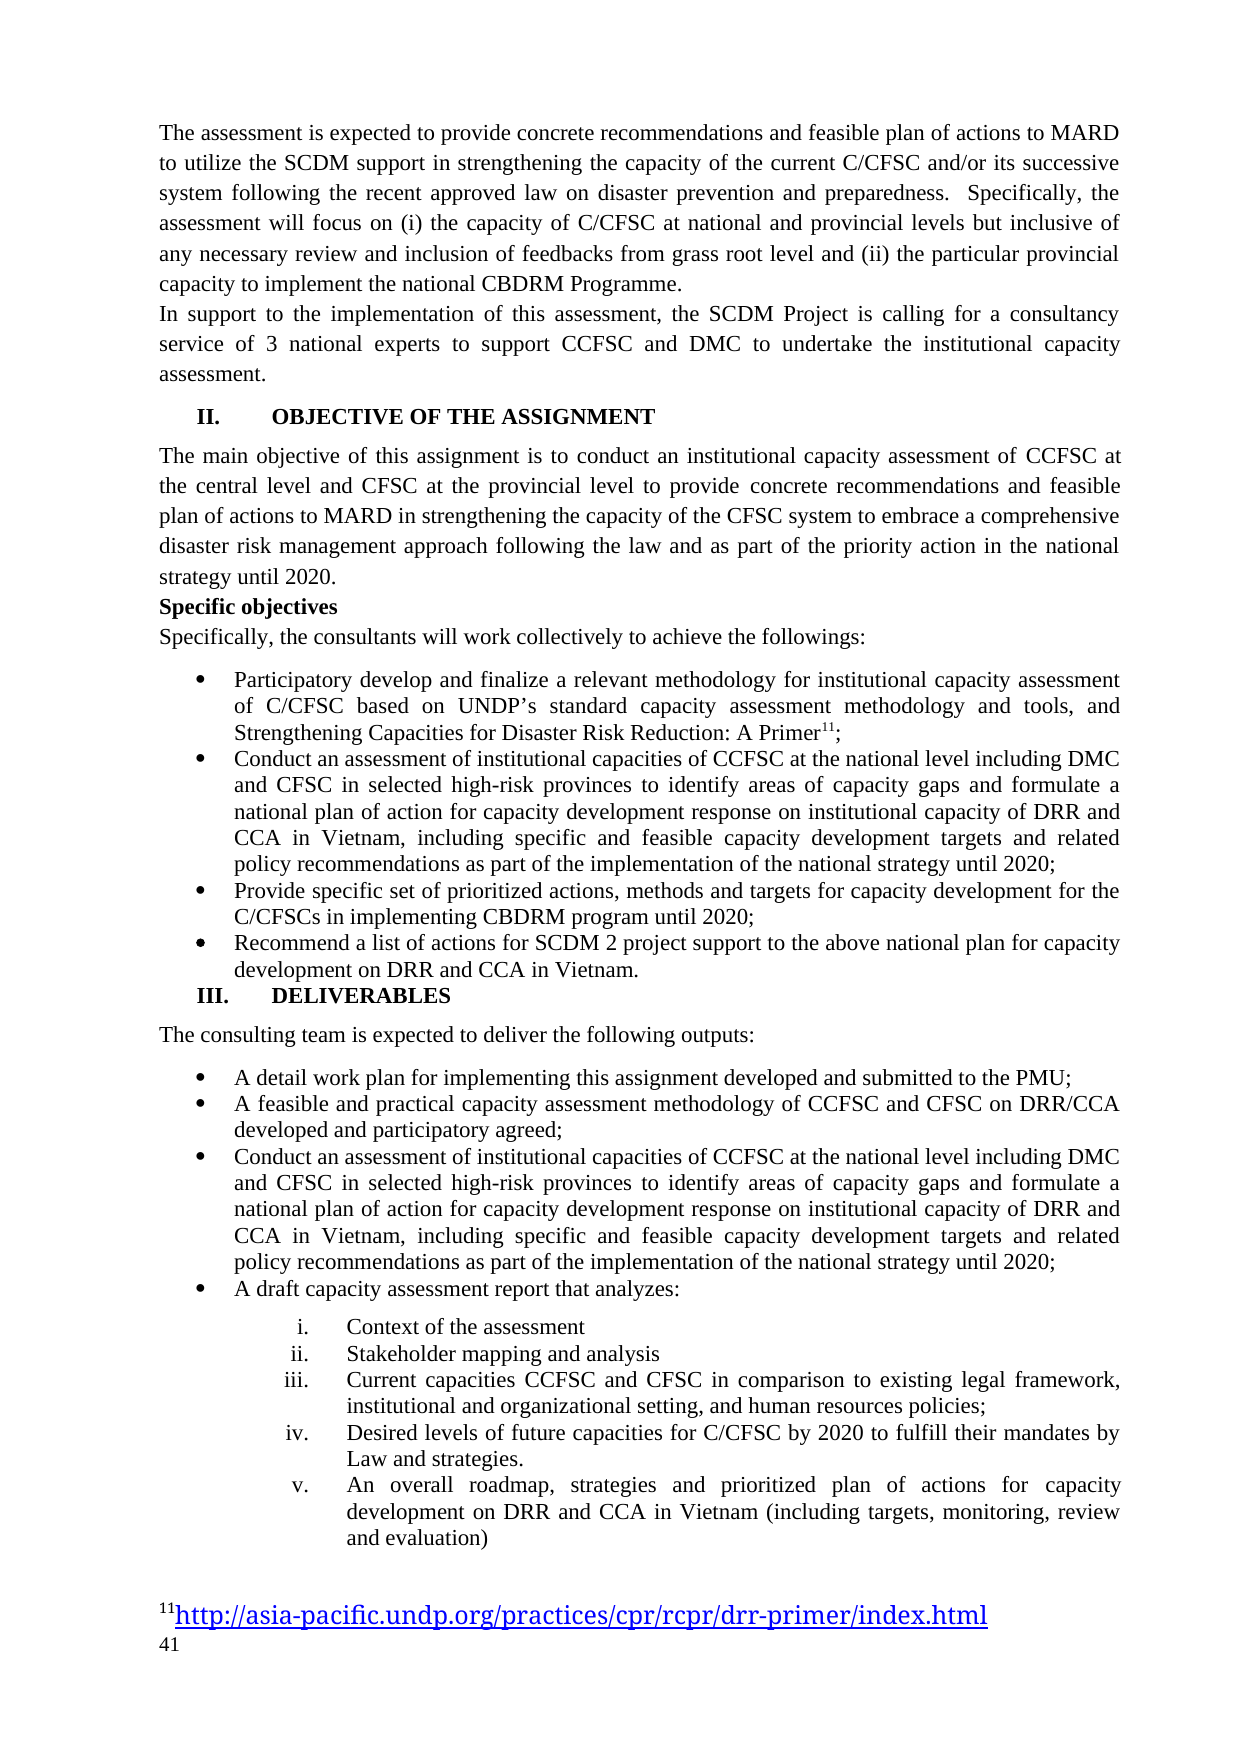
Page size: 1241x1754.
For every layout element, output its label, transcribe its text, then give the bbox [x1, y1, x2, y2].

list A draft capacity assessment report that analyzes: [196, 1274, 1121, 1301]
text Specifically, the consultants will work collectively to achieve the followings: [159, 623, 1121, 649]
list Provide specific set of prioritized actions, methods and targets for capacity development for the C/CFSCs in implementing CBDRM program until 2020; [196, 877, 1121, 929]
list A detail work plan for implementing this assignment developed and submitted to the PMU; [196, 1064, 1121, 1090]
list Recommend a list of actions for SCDM 2 project support to the above national plan for capacity development on DRR and CCA in Vietnam. [196, 929, 1121, 982]
list OBJECTIVE OF THE ASSIGNMENT [196, 403, 1121, 429]
list Conduct an assessment of institutional capacities of CCFSC at the national level including DMC and CFSC in selected high-risk provinces to identify areas of capacity gaps and formulate a national plan of action for capacity development response on institutional capacity of DRR and CCA in Vietnam, including specific and feasible capacity development targets and related policy recommendations as part of the implementation of the national strategy until 2020; [196, 745, 1121, 877]
list Context of the assessment [309, 1313, 1121, 1340]
text Specific objectives [159, 593, 1121, 619]
list An overall roadmap, strategies and prioritized plan of actions for capacity development on DRR and CCA in Vietnam (including targets, monitoring, review and evaluation) [309, 1472, 1121, 1551]
text In support to the implementation of this assessment, the SCDM Project is calling for a consultancy service of 3 national experts to support CCFSC and DMC to undertake the institutional capacity assessment. [159, 300, 1121, 387]
list DELIVERABLES [196, 982, 1121, 1008]
list Desired levels of future capacities for C/CFSC by 2020 to fulfill their mandates by Law and strategies. [309, 1419, 1121, 1472]
list Conduct an assessment of institutional capacities of CCFSC at the national level including DMC and CFSC in selected high-risk provinces to identify areas of capacity gaps and formulate a national plan of action for capacity development response on institutional capacity of DRR and CCA in Vietnam, including specific and feasible capacity development targets and related policy recommendations as part of the implementation of the national strategy until 2020; [196, 1143, 1121, 1274]
list Participatory develop and finalize a relevant methodology for institutional capacity assessment of C/CFSC based on UNDP’s standard capacity assessment methodology and tools, and Strengthening Capacities for Disaster Risk Reduction: A Primer; [196, 666, 1121, 745]
list Current capacities CCFSC and CFSC in comparison to existing legal framework, institutional and organizational setting, and human resources policies; [309, 1366, 1121, 1419]
list A feasible and practical capacity assessment methodology of CCFSC and CFSC on DRR/CCA developed and participatory agreed; [196, 1090, 1121, 1143]
text The assessment is expected to provide concrete recommendations and feasible plan of actions to MARD to utilize the SCDM support in strengthening the capacity of the current C/CFSC and/or its successive system following the recent approved law on disaster prevention and preparedness. Specifically, the assessment will focus on (i) the capacity of C/CFSC at national and provincial levels but inclusive of any necessary review and inclusion of feedbacks from grass root level and (ii) the particular provincial capacity to implement the national CBDRM Programme. [159, 119, 1121, 296]
text The main objective of this assignment is to conduct an institutional capacity assessment of CCFSC at the central level and CFSC at the provincial level to provide concrete recommendations and feasible plan of actions to MARD in strengthening the capacity of the CFSC system to embrace a comprehensive disaster risk management approach following the law and as part of the priority action in the national strategy until 2020. [159, 442, 1121, 589]
text The consulting team is expected to deliver the following outputs: [159, 1021, 1121, 1047]
list Stakeholder mapping and analysis [309, 1340, 1121, 1366]
